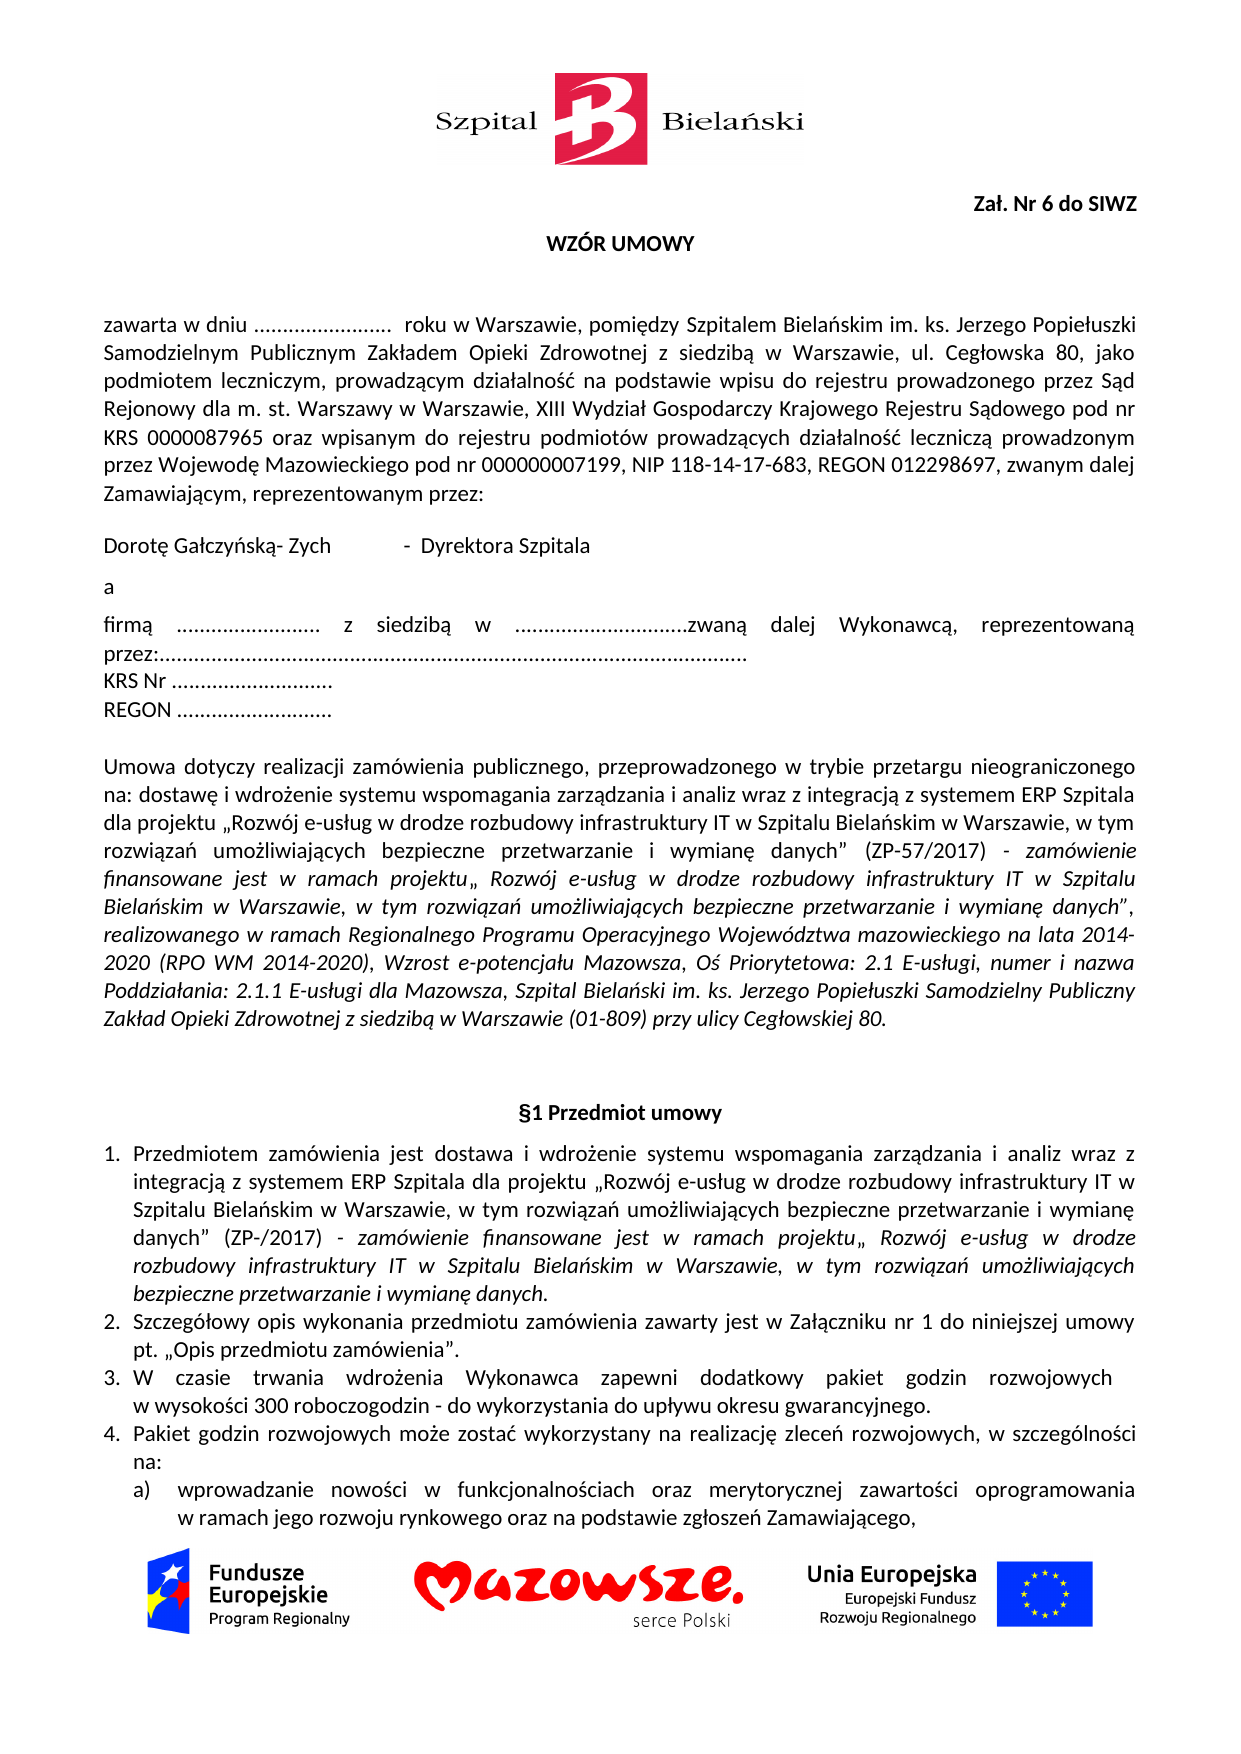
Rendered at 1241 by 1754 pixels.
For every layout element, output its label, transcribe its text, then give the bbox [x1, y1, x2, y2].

list wprowadzanie nowości w funkcjonalnościach oraz merytorycznej zawartości oprogramowania w ramach jego rozwoju rynkowego oraz na podstawie zgłoszeń Zamawiającego, [133, 1475, 1136, 1531]
text Umowa dotyczy realizacji zamówienia publicznego, przeprowadzonego w trybie przetargu nieograniczonego na: dostawę i wdrożenie systemu wspomagania zarządzania i analiz wraz z integracją z systemem ERP Szpitala dla projektu „Rozwój e-usług w drodze rozbudowy infrastruktury IT w Szpitalu Bielańskim w Warszawie, w tym rozwiązań umożliwiających bezpieczne przetwarzanie i wymianę danych” (ZP-57/2017) - zamówienie finansowane jest w ramach projektu„ Rozwój e-usług w drodze rozbudowy infrastruktury IT w Szpitalu Bielańskim w Warszawie, w tym rozwiązań umożliwiających bezpieczne przetwarzanie i wymianę danych”, realizowanego w ramach Regionalnego Programu Operacyjnego Województwa mazowieckiego na lata 2014-2020 (RPO WM 2014-2020), Wzrost e-potencjału Mazowsza, Oś Priorytetowa: 2.1 E-usługi, numer i nazwa Poddziałania: 2.1.1 E-usługi dla Mazowsza, Szpital Bielański im. ks. Jerzego Popiełuszki Samodzielny Publiczny Zakład Opieki Zdrowotnej z siedzibą w Warszawie (01-809) przy ulicy Cegłowskiej 80. [103, 752, 1137, 1032]
picture [147, 1548, 1093, 1634]
text KRS Nr ............................ [103, 667, 1137, 695]
text REGON ........................... [103, 695, 1137, 723]
text firmą ......................... z siedzibą w ..............................zwaną dalej Wykonawcą, reprezentowaną przez:...................................................................................................... [103, 611, 1137, 667]
text Dorotę Gałczyńską- Zych - Dyrektora Szpitala [103, 532, 1137, 560]
picture [436, 73, 804, 165]
text WZÓR UMOWY [103, 229, 1137, 257]
text zawarta w dniu ........................ roku w Warszawie, pomiędzy Szpitalem Bielańskim im. ks. Jerzego Popiełuszki Samodzielnym Publicznym Zakładem Opieki Zdrowotnej z siedzibą w Warszawie, ul. Cegłowska 80, jako podmiotem leczniczym, prowadzącym działalność na podstawie wpisu do rejestru prowadzonego przez Sąd Rejonowy dla m. st. Warszawy w Warszawie, XIII Wydział Gospodarczy Krajowego Rejestru Sądowego pod nr KRS 0000087965 oraz wpisanym do rejestru podmiotów prowadzących działalność leczniczą prowadzonym przez Wojewodę Mazowieckiego pod nr 000000007199, NIP 118-14-17-683, REGON 012298697, zwanym dalej Zamawiającym, reprezentowanym przez: [103, 311, 1137, 507]
list W czasie trwania wdrożenia Wykonawca zapewni dodatkowy pakiet godzin rozwojowych w wysokości 300 roboczogodzin - do wykorzystania do upływu okresu gwarancyjnego. [103, 1363, 1136, 1419]
list Pakiet godzin rozwojowych może zostać wykorzystany na realizację zleceń rozwojowych, w szczególności na: [103, 1419, 1136, 1475]
list Szczegółowy opis wykonania przedmiotu zamówienia zawarty jest w Załączniku nr 1 do niniejszej umowy pt. „Opis przedmiotu zamówienia”. [103, 1307, 1136, 1363]
text a [103, 572, 1137, 600]
text 1 Przedmiot umowy [103, 1098, 1137, 1127]
text Zał. Nr 6 do SIWZ [103, 189, 1137, 217]
list Przedmiotem zamówienia jest dostawa i wdrożenie systemu wspomagania zarządzania i analiz wraz z integracją z systemem ERP Szpitala dla projektu „Rozwój e-usług w drodze rozbudowy infrastruktury IT w Szpitalu Bielańskim w Warszawie, w tym rozwiązań umożliwiających bezpieczne przetwarzanie i wymianę danych” (ZP-/2017) - zamówienie finansowane jest w ramach projektu„ Rozwój e-usług w drodze rozbudowy infrastruktury IT w Szpitalu Bielańskim w Warszawie, w tym rozwiązań umożliwiających bezpieczne przetwarzanie i wymianę danych. [103, 1139, 1136, 1307]
